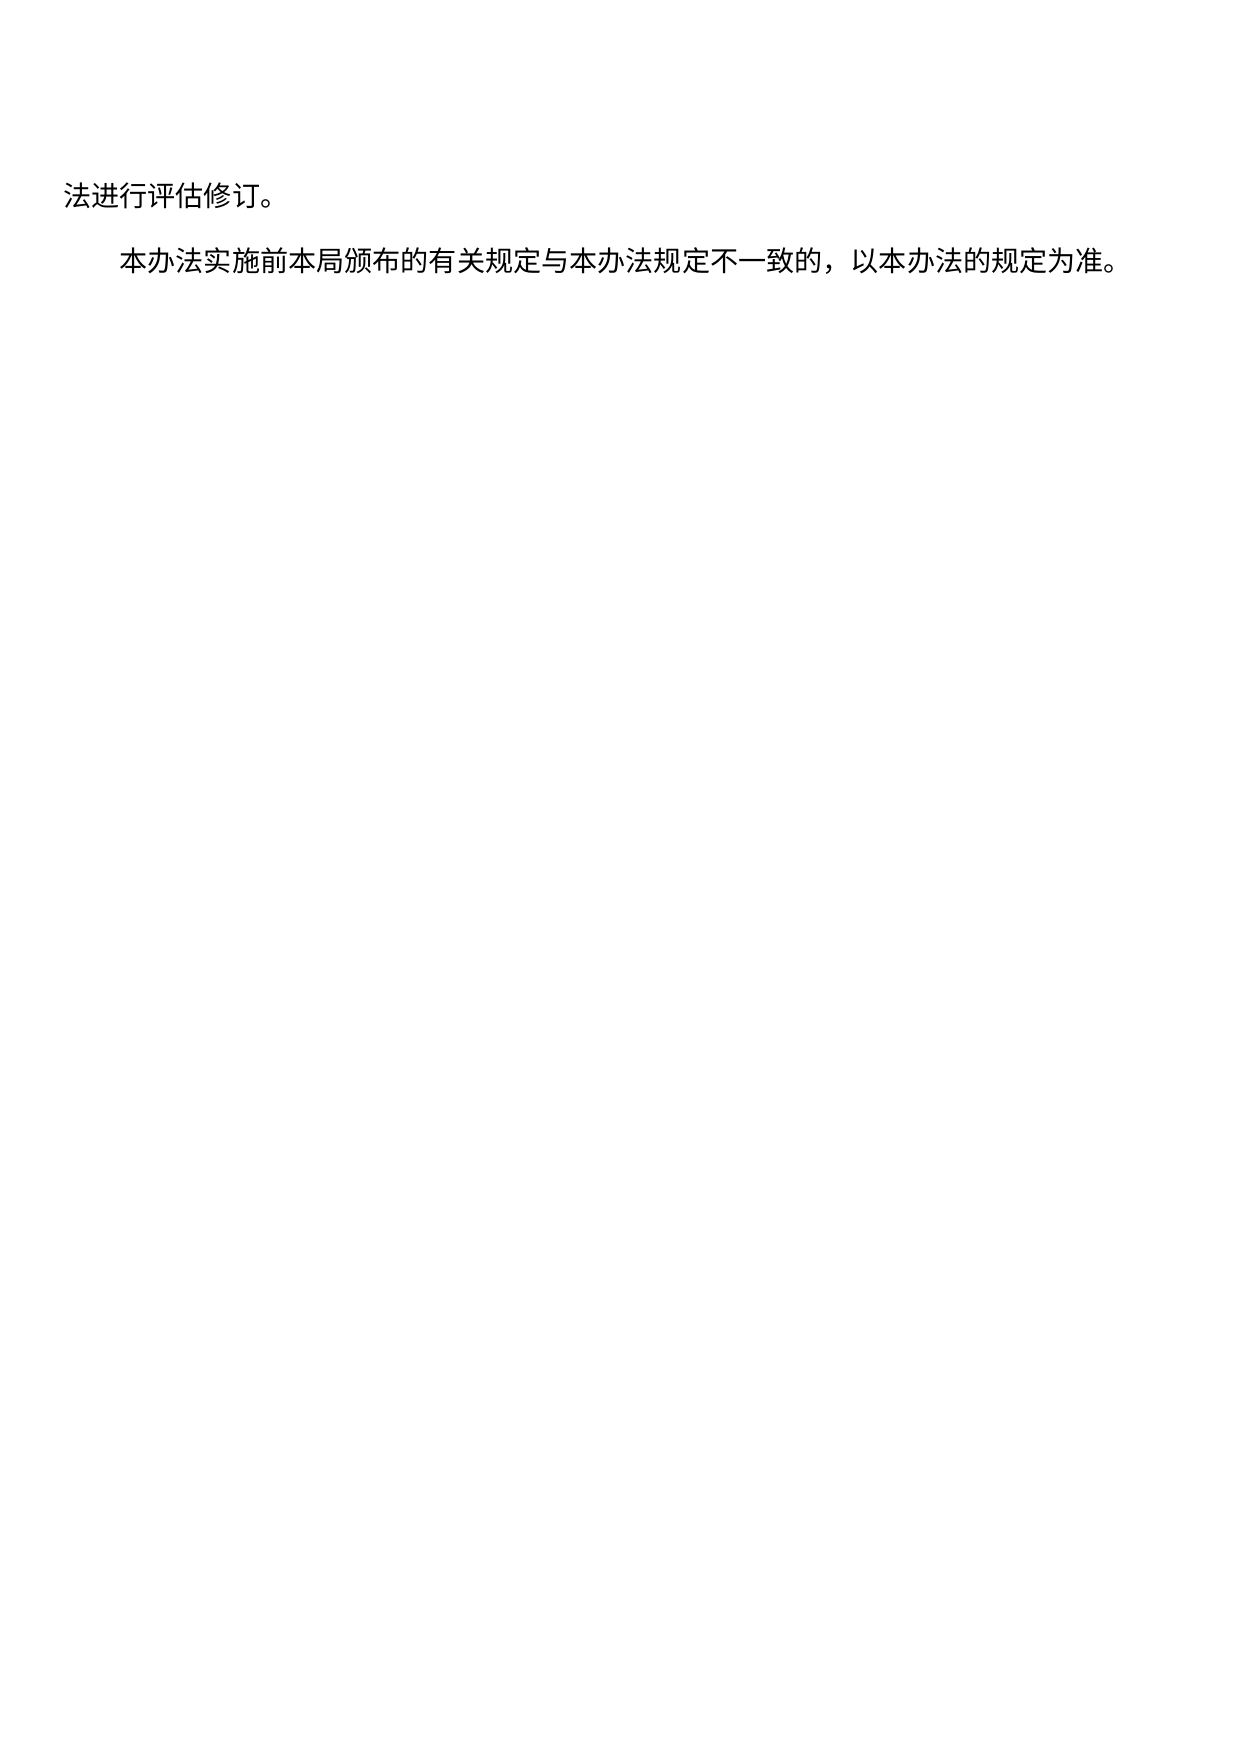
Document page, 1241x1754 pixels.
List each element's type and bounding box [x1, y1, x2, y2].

table_header [63, 162, 1177, 292]
